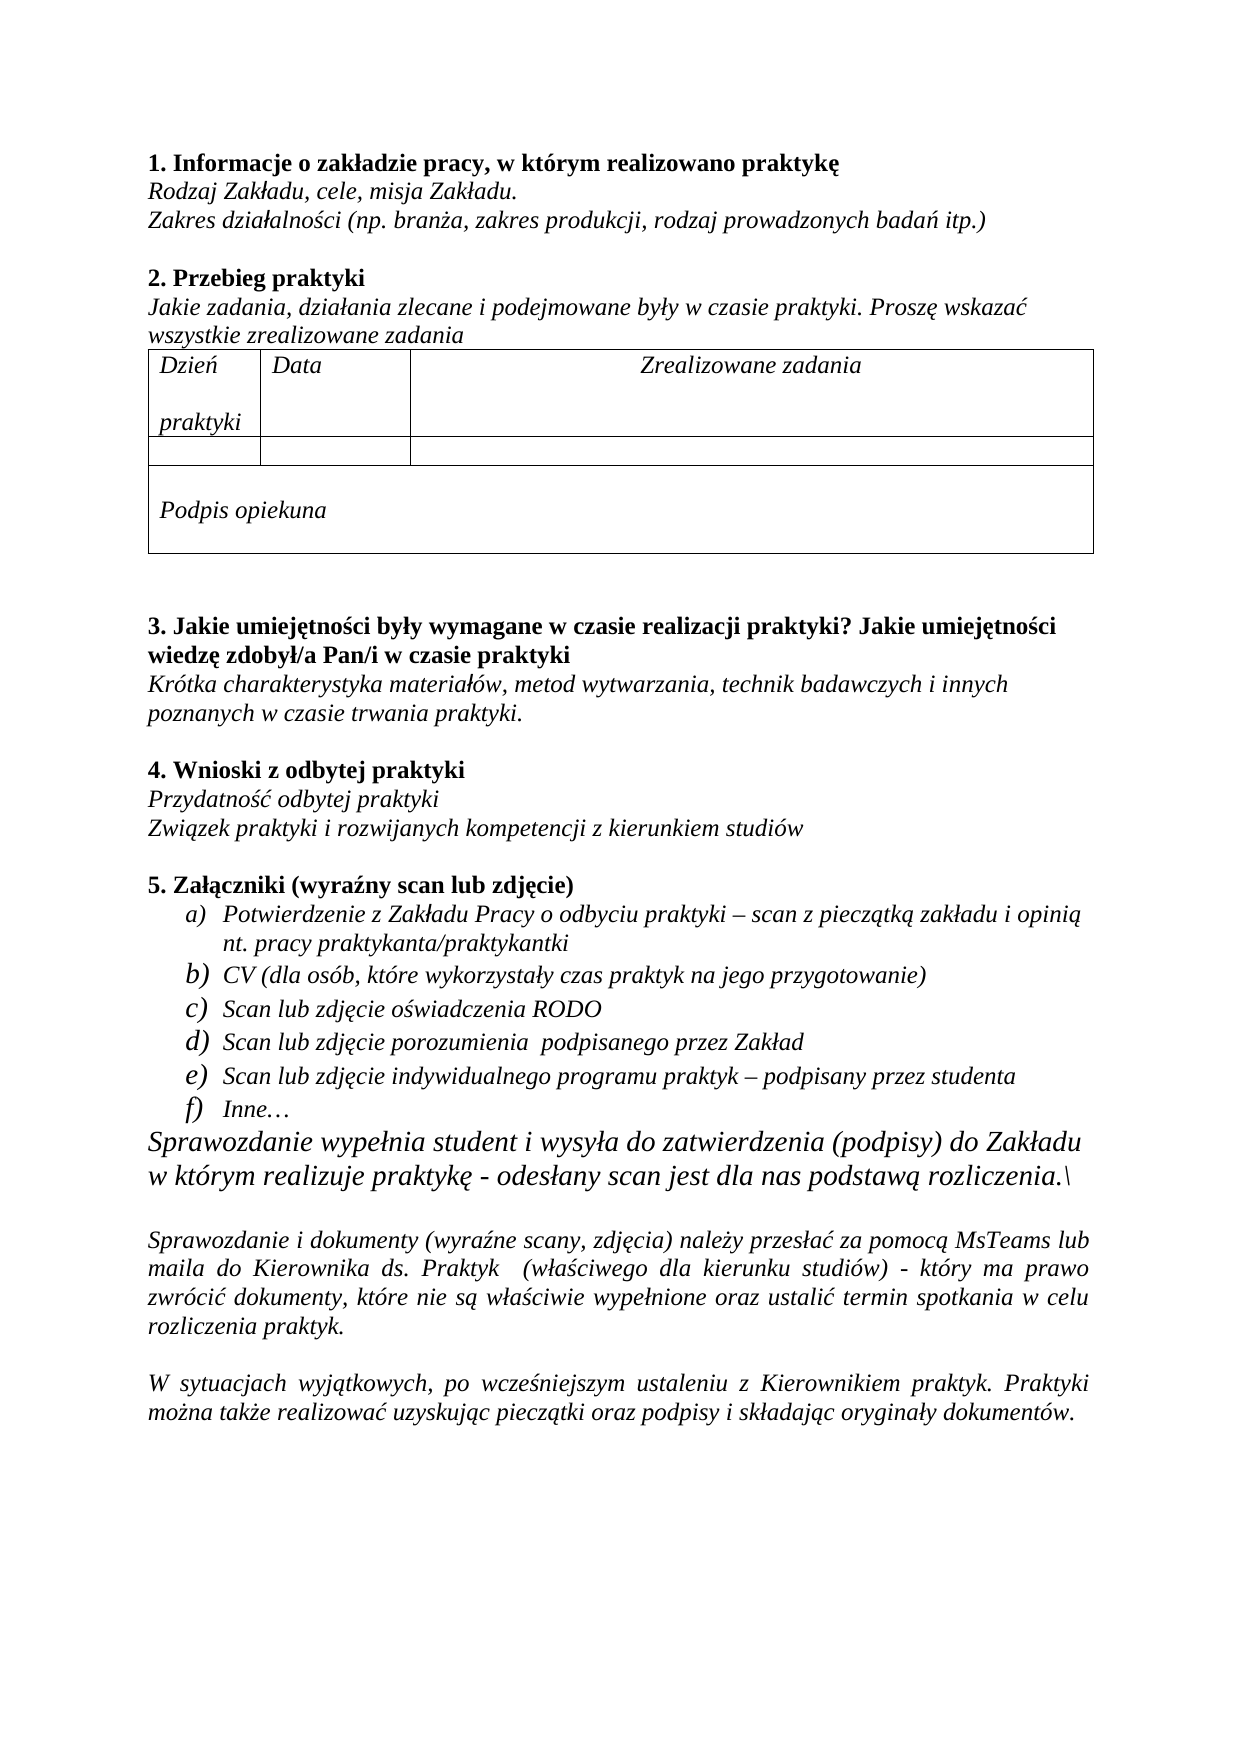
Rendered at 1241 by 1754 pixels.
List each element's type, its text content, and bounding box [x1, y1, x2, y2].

text 1. Informacje o zakładzie pracy, w którym realizowano praktykę [148, 148, 1093, 176]
table_cell Podpis opiekuna [149, 466, 1093, 553]
list Potwierdzenie z Zakładu Pracy o odbyciu praktyki – scan z pieczątką zakładu i opinią nt. pracy praktykanta/praktykantki [185, 899, 1093, 956]
text 4. Wnioski z odbytej praktyki [148, 755, 1093, 784]
table_header Data [261, 350, 410, 436]
table_cell [149, 437, 260, 465]
text Jakie zadania, działania zlecane i podejmowane były w czasie praktyki. Proszę wskazać wszystkie zrealizowane zadania [148, 292, 1093, 349]
text 5. Załączniki (wyraźny scan lub zdjęcie) [148, 870, 1093, 899]
text W sytuacjach wyjątkowych, po wcześniejszym ustaleniu z Kierownikiem praktyk. Praktyki można także realizować uzyskując pieczątki oraz podpisy i składając oryginały dokumentów. [148, 1368, 1093, 1426]
table_cell [261, 437, 410, 465]
text Krótka charakterystyka materiałów, metod wytwarzania, technik badawczych i innych [148, 669, 1093, 698]
list Inne… [185, 1091, 1093, 1124]
list Scan lub zdjęcie oświadczenia RODO [185, 990, 1093, 1023]
table_header Dzień praktyki [149, 350, 260, 436]
list Scan lub zdjęcie porozumienia podpisanego przez Zakład [185, 1023, 1093, 1057]
text Rodzaj Zakładu, cele, misja Zakładu. [148, 176, 1093, 205]
text poznanych w czasie trwania praktyki. [148, 698, 1093, 726]
text 2. Przebieg praktyki [148, 263, 1093, 292]
list Sprawozdanie wypełnia student i wysyła do zatwierdzenia (podpisy) do Zakładu w którym realizuje praktykę - odesłany scan jest dla nas podstawą rozliczenia.\ [148, 1124, 1093, 1191]
text 3. Jakie umiejętności były wymagane w czasie realizacji praktyki? Jakie umiejętności wiedzę zdobył/a Pan/i w czasie praktyki [148, 611, 1093, 669]
text Zakres działalności (np. branża, zakres produkcji, rodzaj prowadzonych badań itp.) [148, 205, 1093, 234]
text Związek praktyki i rozwijanych kompetencji z kierunkiem studiów [148, 813, 1093, 841]
table_cell [411, 437, 1093, 465]
table_header Zrealizowane zadania [411, 350, 1093, 436]
text Sprawozdanie i dokumenty (wyraźne scany, zdjęcia) należy przesłać za pomocą MsTeams lub maila do Kierownika ds. Praktyk (właściwego dla kierunku studiów) - który ma prawo zwrócić dokumenty, które nie są właściwie wypełnione oraz ustalić termin spotkania w celu rozliczenia praktyk. [148, 1225, 1093, 1340]
list Scan lub zdjęcie indywidualnego programu praktyk – podpisany przez studenta [185, 1057, 1093, 1091]
list CV (dla osób, które wykorzystały czas praktyk na jego przygotowanie) [185, 956, 1093, 990]
text Przydatność odbytej praktyki [148, 784, 1093, 813]
